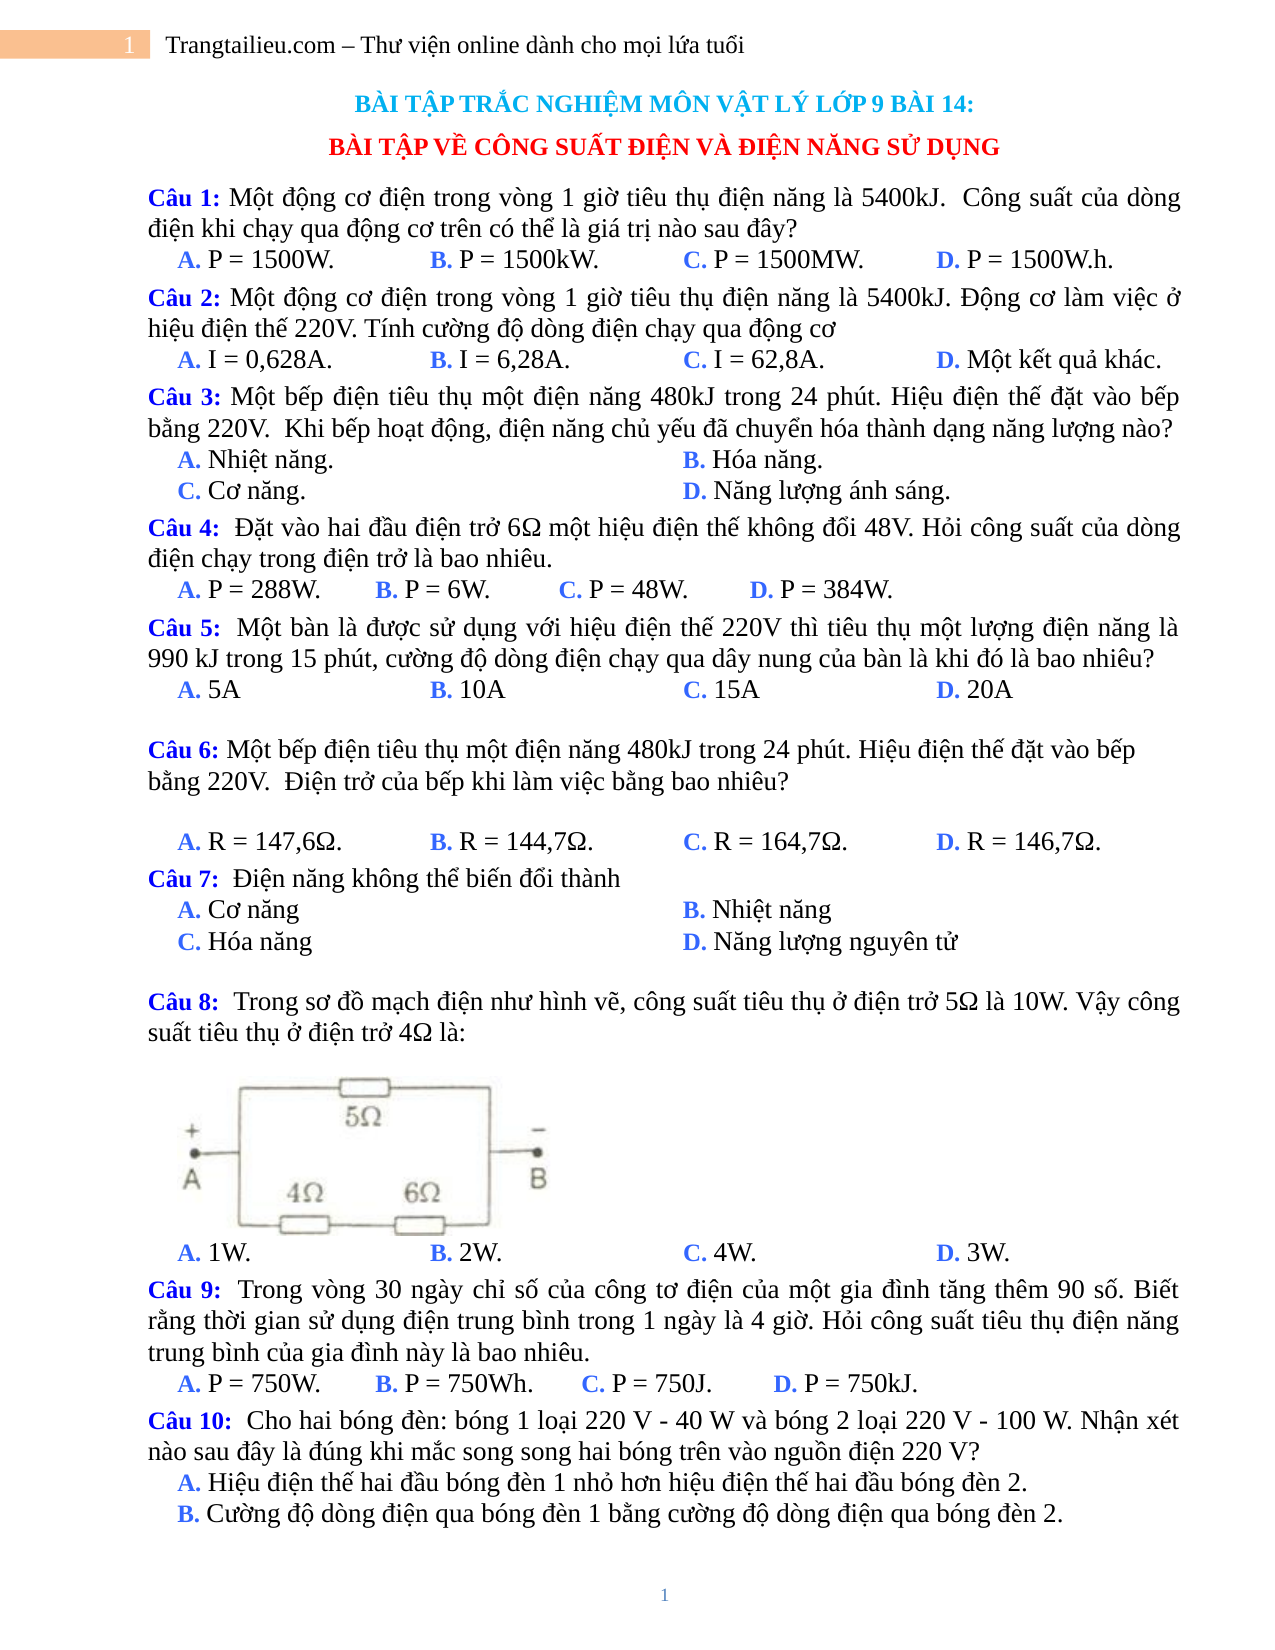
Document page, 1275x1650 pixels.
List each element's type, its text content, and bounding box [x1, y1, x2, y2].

text C. Cơ năng. D. Năng lượng ánh sáng. [148, 474, 1181, 505]
text A. P = 288W. B. P = 6W. C. P = 48W. D. P = 384W. [148, 574, 1181, 605]
text A. P = 1500W. B. P = 1500kW. C. P = 1500MW. D. P = 1500W.h. [148, 243, 1181, 274]
text A. Hiệu điện thế hai đầu bóng đèn 1 nhỏ hơn hiệu điện thế hai đầu bóng đèn 2. [148, 1466, 1181, 1498]
text Câu 9: Trong vòng 30 ngày chỉ số của công tơ điện của một gia đình tăng thêm 90 số. Biết rằng thời gian sử dụng điện trung bình trong 1 ngày là 4 giờ. Hỏi công suất tiêu thụ điện năng trung bình của gia đình này là bao nhiêu. [148, 1273, 1181, 1367]
text BÀI TẬP TRẮC NGHIỆM MÔN VẬT LÝ LỚP 9 BÀI 14: [148, 89, 1181, 117]
text B. Cường độ dòng điện qua bóng đèn 1 bằng cường độ dòng điện qua bóng đèn 2. [148, 1498, 1181, 1529]
text Câu 4: Đặt vào hai đầu điện trở 6Ω một hiệu điện thế không đổi 48V. Hỏi công suất của dòng điện chạy trong điện trở là bao nhiêu. [148, 511, 1181, 574]
picture [177, 1076, 551, 1236]
text Câu 7: Điện năng không thể biến đổi thành [148, 862, 1181, 894]
text A. Cơ năng B. Nhiệt năng [148, 894, 1181, 925]
text Câu 6: Một bếp điện tiêu thụ một điện năng 480kJ trong 24 phút. Hiệu điện thế đặt vào bếp bằng 220V. Điện trở của bếp khi làm việc bằng bao nhiêu? [148, 734, 1181, 796]
text Câu 3: Một bếp điện tiêu thụ một điện năng 480kJ trong 24 phút. Hiệu điện thế đặt vào bếp bằng 220V. Khi bếp hoạt động, điện năng chủ yếu đã chuyển hóa thành dạng năng lượng nào? [148, 381, 1181, 443]
text A. 5A B. 10A C. 15A D. 20A [148, 673, 1181, 704]
text C. Hóa năng D. Năng lượng nguyên tử [148, 925, 1181, 956]
text A. P = 750W. B. P = 750Wh. C. P = 750J. D. P = 750kJ. [148, 1367, 1181, 1398]
text Câu 2: Một động cơ điện trong vòng 1 giờ tiêu thụ điện năng là 5400kJ. Động cơ làm việc ở hiệu điện thế 220V. Tính cường độ dòng điện chạy qua động cơ [148, 281, 1181, 343]
text Câu 10: Cho hai bóng đèn: bóng 1 loại 220 V - 40 W và bóng 2 loại 220 V - 100 W. Nhận xét nào sau đây là đúng khi mắc song song hai bóng trên vào nguồn điện 220 V? [148, 1404, 1181, 1466]
text A. R = 147,6Ω. B. R = 144,7Ω. C. R = 164,7Ω. D. R = 146,7Ω. [148, 825, 1181, 856]
text A. 1W. B. 2W. C. 4W. D. 3W. [148, 1236, 1181, 1267]
text Câu 8: Trong sơ đồ mạch điện như hình vẽ, công suất tiêu thụ ở điện trở 5Ω là 10W. Vậy công suất tiêu thụ ở điện trở 4Ω là: [148, 985, 1181, 1047]
text BÀI TẬP VỀ CÔNG SUẤT ĐIỆN VÀ ĐIỆN NĂNG SỬ DỤNG [148, 132, 1181, 161]
text Câu 1: Một động cơ điện trong vòng 1 giờ tiêu thụ điện năng là 5400kJ. Công suất của dòng điện khi chạy qua động cơ trên có thể là giá trị nào sau đây? [148, 181, 1181, 243]
text A. I = 0,628A. B. I = 6,28A. C. I = 62,8A. D. Một kết quả khác. [148, 343, 1181, 374]
text A. Nhiệt năng. B. Hóa năng. [148, 443, 1181, 474]
text Câu 5: Một bàn là được sử dụng với hiệu điện thế 220V thì tiêu thụ một lượng điện năng là 990 kJ trong 15 phút, cường độ dòng điện chạy qua dây nung của bàn là khi đó là bao nhiêu? [148, 611, 1181, 673]
